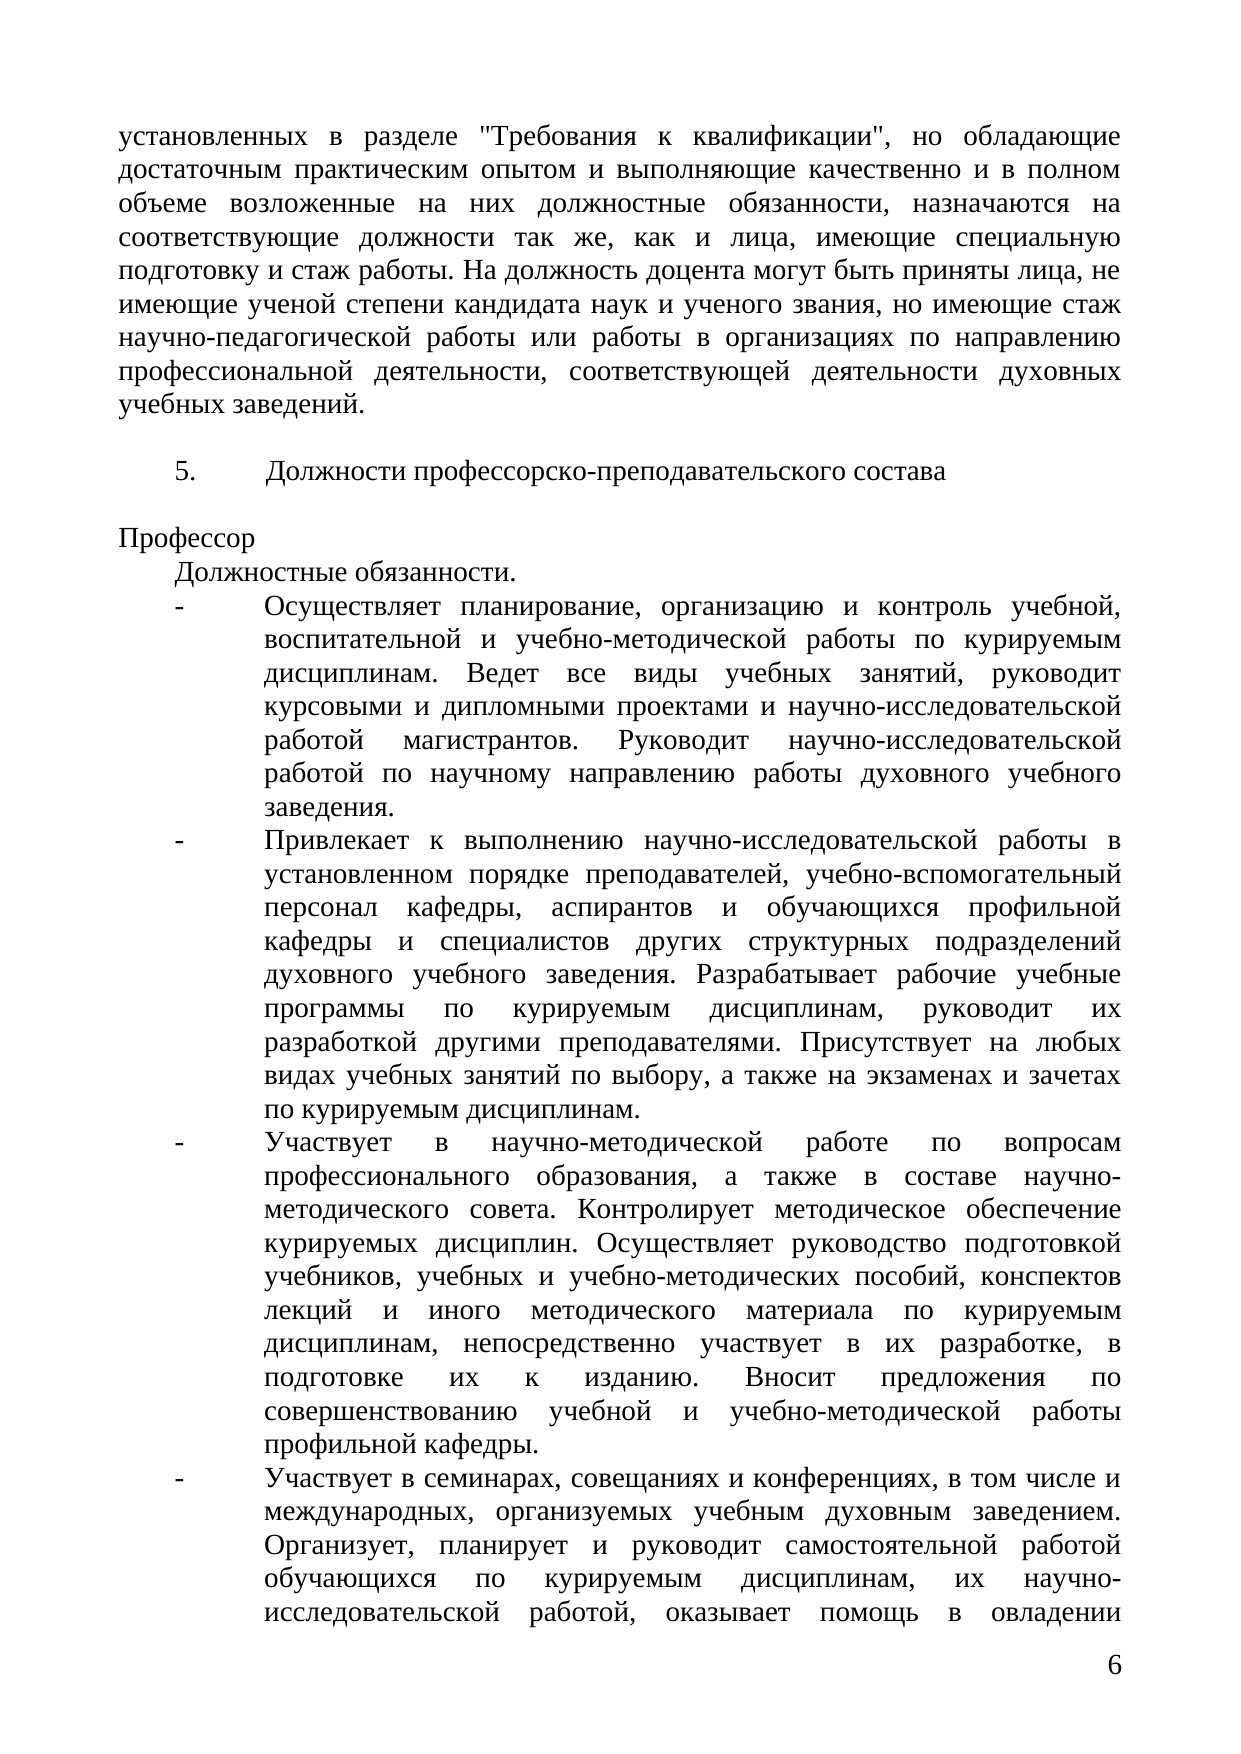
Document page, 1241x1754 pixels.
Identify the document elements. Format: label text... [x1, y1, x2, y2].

list Привлекает к выполнению научно-исследовательской работы в установленном порядке преподавателей, учебно-вспомогательный персонал кафедры, аспирантов и обучающихся профильной кафедры и специалистов других структурных подразделений духовного учебного заведения. Разрабатывает рабочие учебные программы по курируемым дисциплинам, руководит их разработкой другими преподавателями. Присутствует на любых видах учебных занятий по выбору, а также на экзаменах и зачетах по курируемым дисциплинам. [174, 822, 1122, 1124]
list Участвует в научно-методической работе по вопросам профессионального образования, а также в составе научно-методического совета. Контролирует методическое обеспечение курируемых дисциплин. Осуществляет руководство подготовкой учебников, учебных и учебно-методических пособий, конспектов лекций и иного методического материала по курируемым дисциплинам, непосредственно участвует в их разработке, в подготовке их к изданию. Вносит предложения по совершенствованию учебной и учебно-методической работы профильной кафедры. [174, 1124, 1122, 1460]
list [174, 1460, 1122, 1627]
text Профессор [118, 521, 1122, 554]
text 5. Должности профессорско-преподавательского состава [118, 453, 1122, 487]
list Осуществляет планирование, организацию и контроль учебной, воспитательной и учебно-методической работы по курируемым дисциплинам. Ведет все виды учебных занятий, руководит курсовыми и дипломными проектами и научно-исследовательской работой магистрантов. Руководит научно-исследовательской работой по научному направлению работы духовного учебного заведения. [174, 588, 1122, 822]
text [118, 118, 1122, 420]
text Должностные обязанности. [118, 554, 1122, 588]
